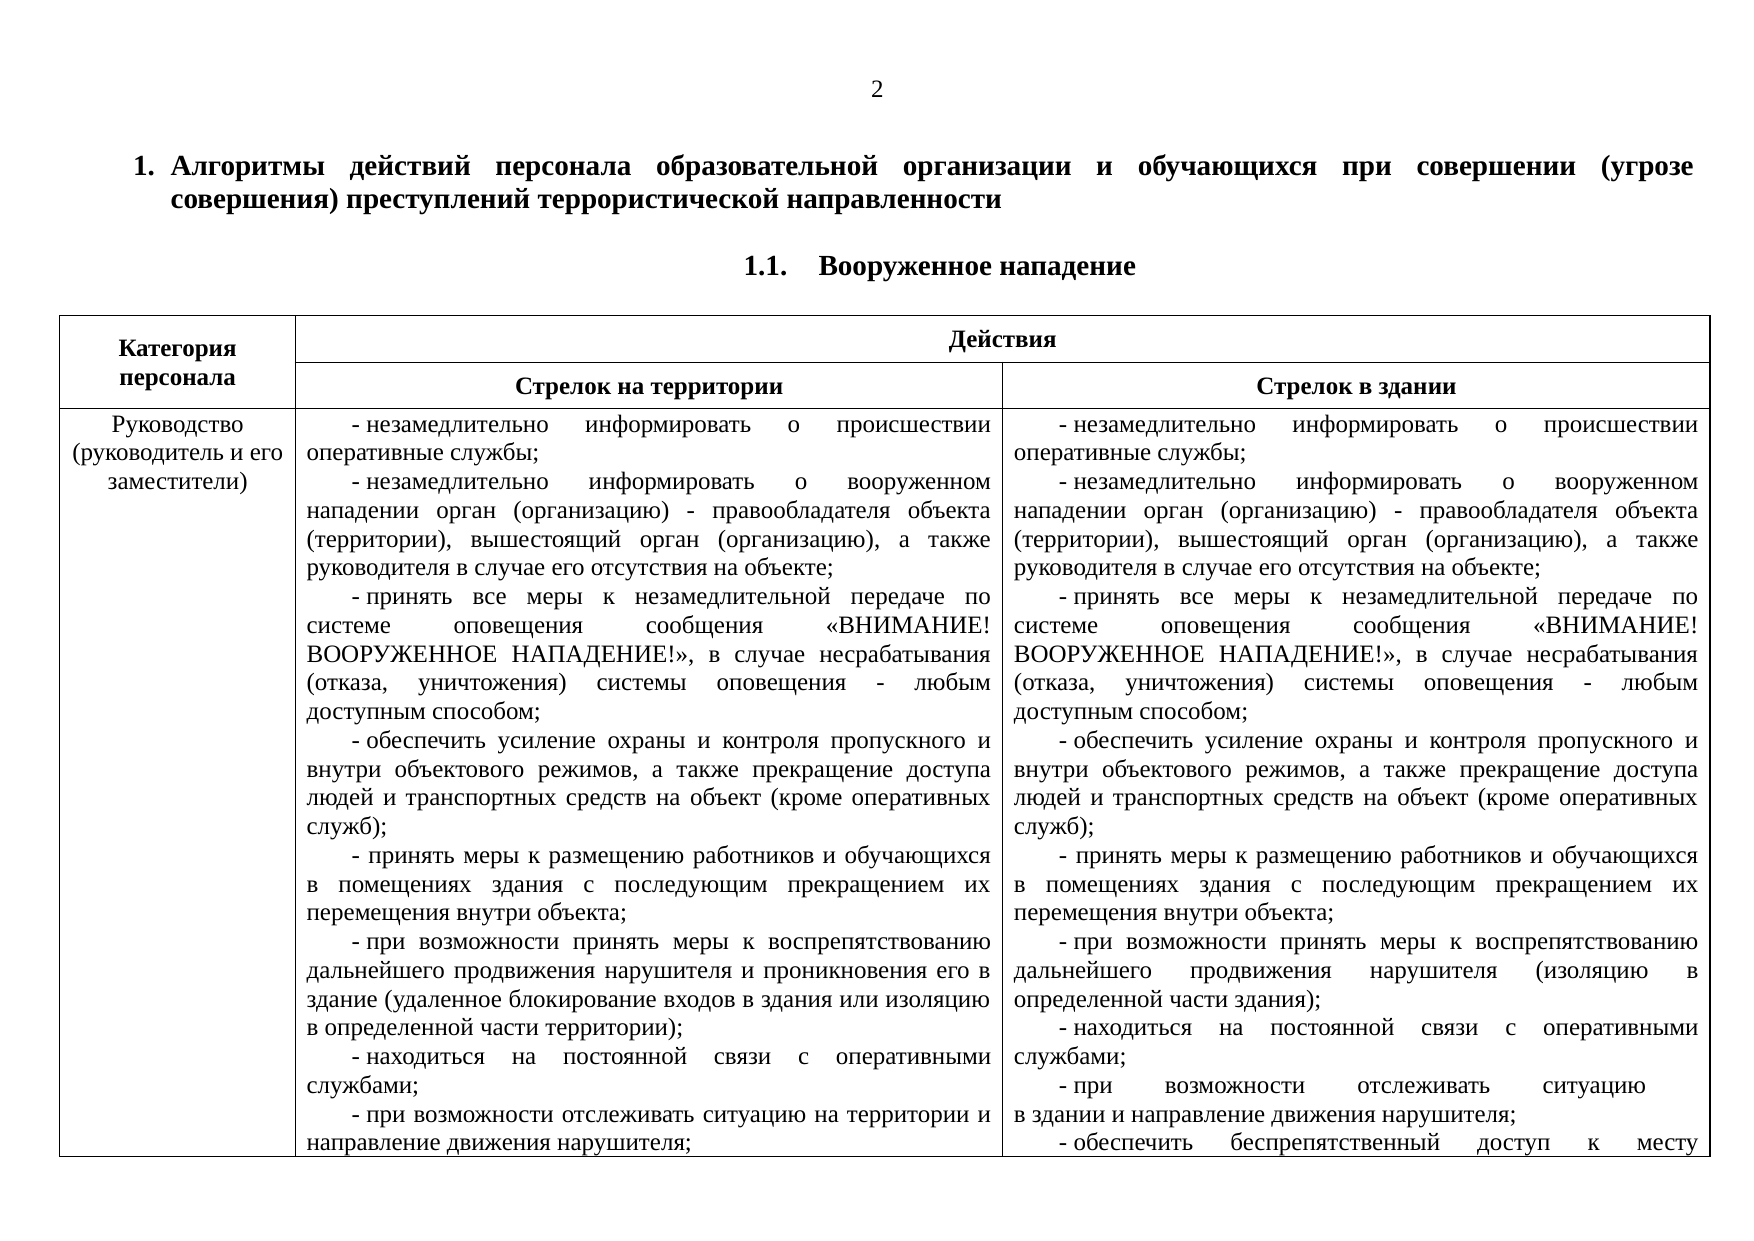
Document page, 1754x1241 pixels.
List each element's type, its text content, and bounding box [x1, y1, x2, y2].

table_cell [296, 409, 1002, 1156]
list Вооруженное нападение [133, 248, 1746, 282]
table_header Категория персонала [60, 316, 295, 408]
table_header Действия [296, 316, 1709, 362]
table_cell Стрелок на территории [296, 363, 1002, 408]
list Алгоритмы действий персонала образовательной организации и обучающихся при совершении (угрозе совершения) преступлений террористической направленности [133, 148, 1695, 215]
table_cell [1003, 409, 1709, 1156]
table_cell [60, 409, 295, 1156]
table_cell Стрелок в здании [1003, 363, 1709, 408]
